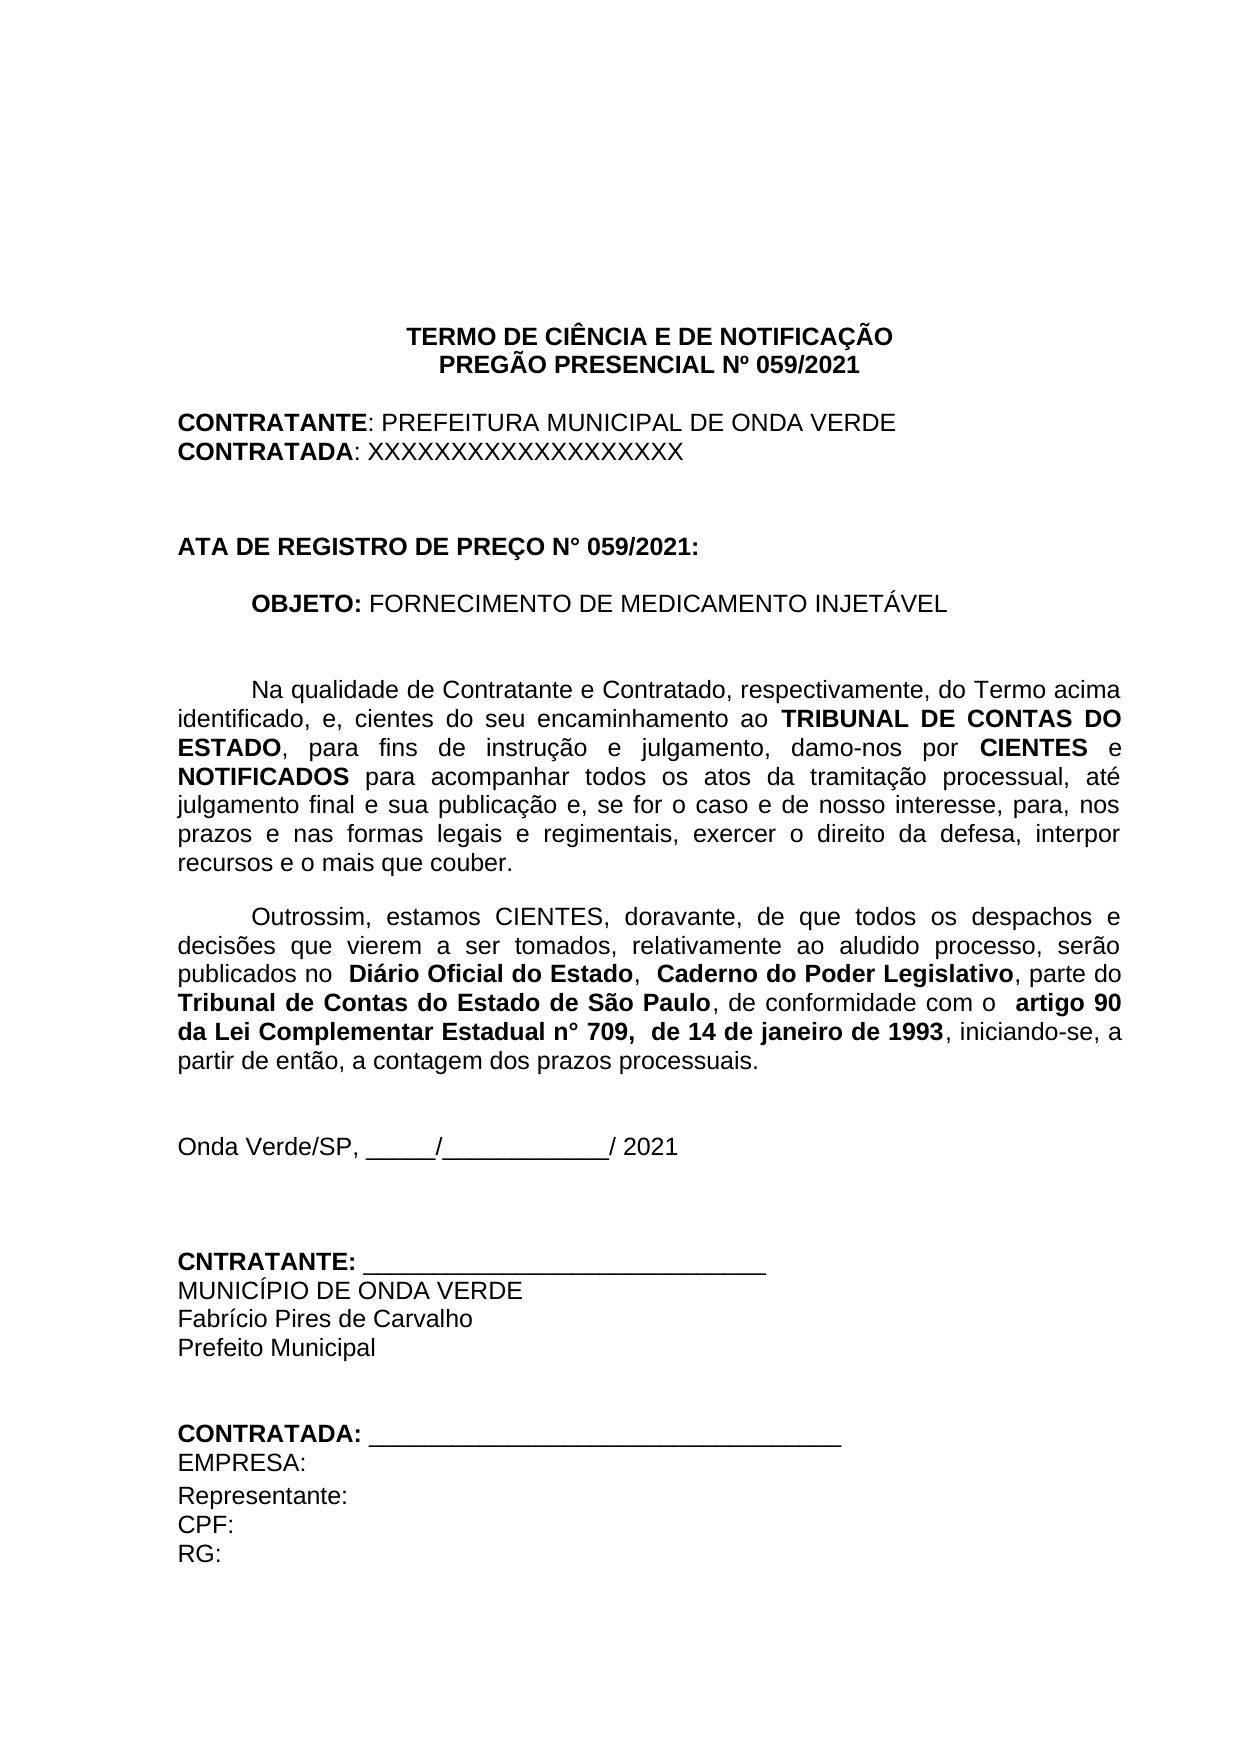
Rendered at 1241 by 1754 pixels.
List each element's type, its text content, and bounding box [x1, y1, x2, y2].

text Representante: [177, 1481, 1122, 1510]
text CONTRATANTE: PREFEITURA MUNICIPAL DE ONDA VERDE [177, 408, 1122, 437]
text ATA DE REGISTRO DE PREÇO N° 059/2021: [177, 532, 1122, 560]
text Fabrício Pires de Carvalho [177, 1304, 1122, 1333]
text CONTRATADA: XXXXXXXXXXXXXXXXXXX [177, 437, 1122, 466]
text MUNICÍPIO DE ONDA VERDE [177, 1276, 1122, 1304]
text CONTRATADA: __________________________________ [177, 1419, 1122, 1448]
text CNTRATANTE: _____________________________ [177, 1247, 1122, 1276]
text Onda Verde/SP, _____/____________/ 2021 [177, 1132, 1122, 1161]
text EMPRESA: [177, 1448, 1122, 1477]
text TERMO DE CIÊNCIA E DE NOTIFICAÇÃO [177, 322, 1122, 351]
text Na qualidade de Contratante e Contratado, respectivamente, do Termo acima identificado, e, cientes do seu encaminhamento ao TRIBUNAL DE CONTAS DO ESTADO, para fins de instrução e julgamento, damo-nos por CIENTES e NOTIFICADOS para acompanhar todos os atos da tramitação processual, até julgamento final e sua publicação e, se for o caso e de nosso interesse, para, nos prazos e nas formas legais e regimentais, exercer o direito da defesa, interpor recursos e o mais que couber. [177, 675, 1122, 877]
text OBJETO: FORNECIMENTO DE MEDICAMENTO INJETÁVEL [177, 589, 1122, 618]
text Prefeito Municipal [177, 1333, 1122, 1362]
text Outrossim, estamos CIENTES, doravante, de que todos os despachos e decisões que vierem a ser tomados, relativamente ao aludido processo, serão publicados no Diário Oficial do Estado, Caderno do Poder Legislativo, parte do Tribunal de Contas do Estado de São Paulo, de conformidade com o artigo 90 da Lei Complementar Estadual n° 709, de 14 de janeiro de 1993, iniciando-se, a partir de então, a contagem dos prazos processuais. [177, 902, 1122, 1074]
text CPF: [177, 1510, 1122, 1539]
text RG: [177, 1539, 1122, 1567]
text PREGÃO PRESENCIAL Nº 059/2021 [177, 351, 1122, 379]
